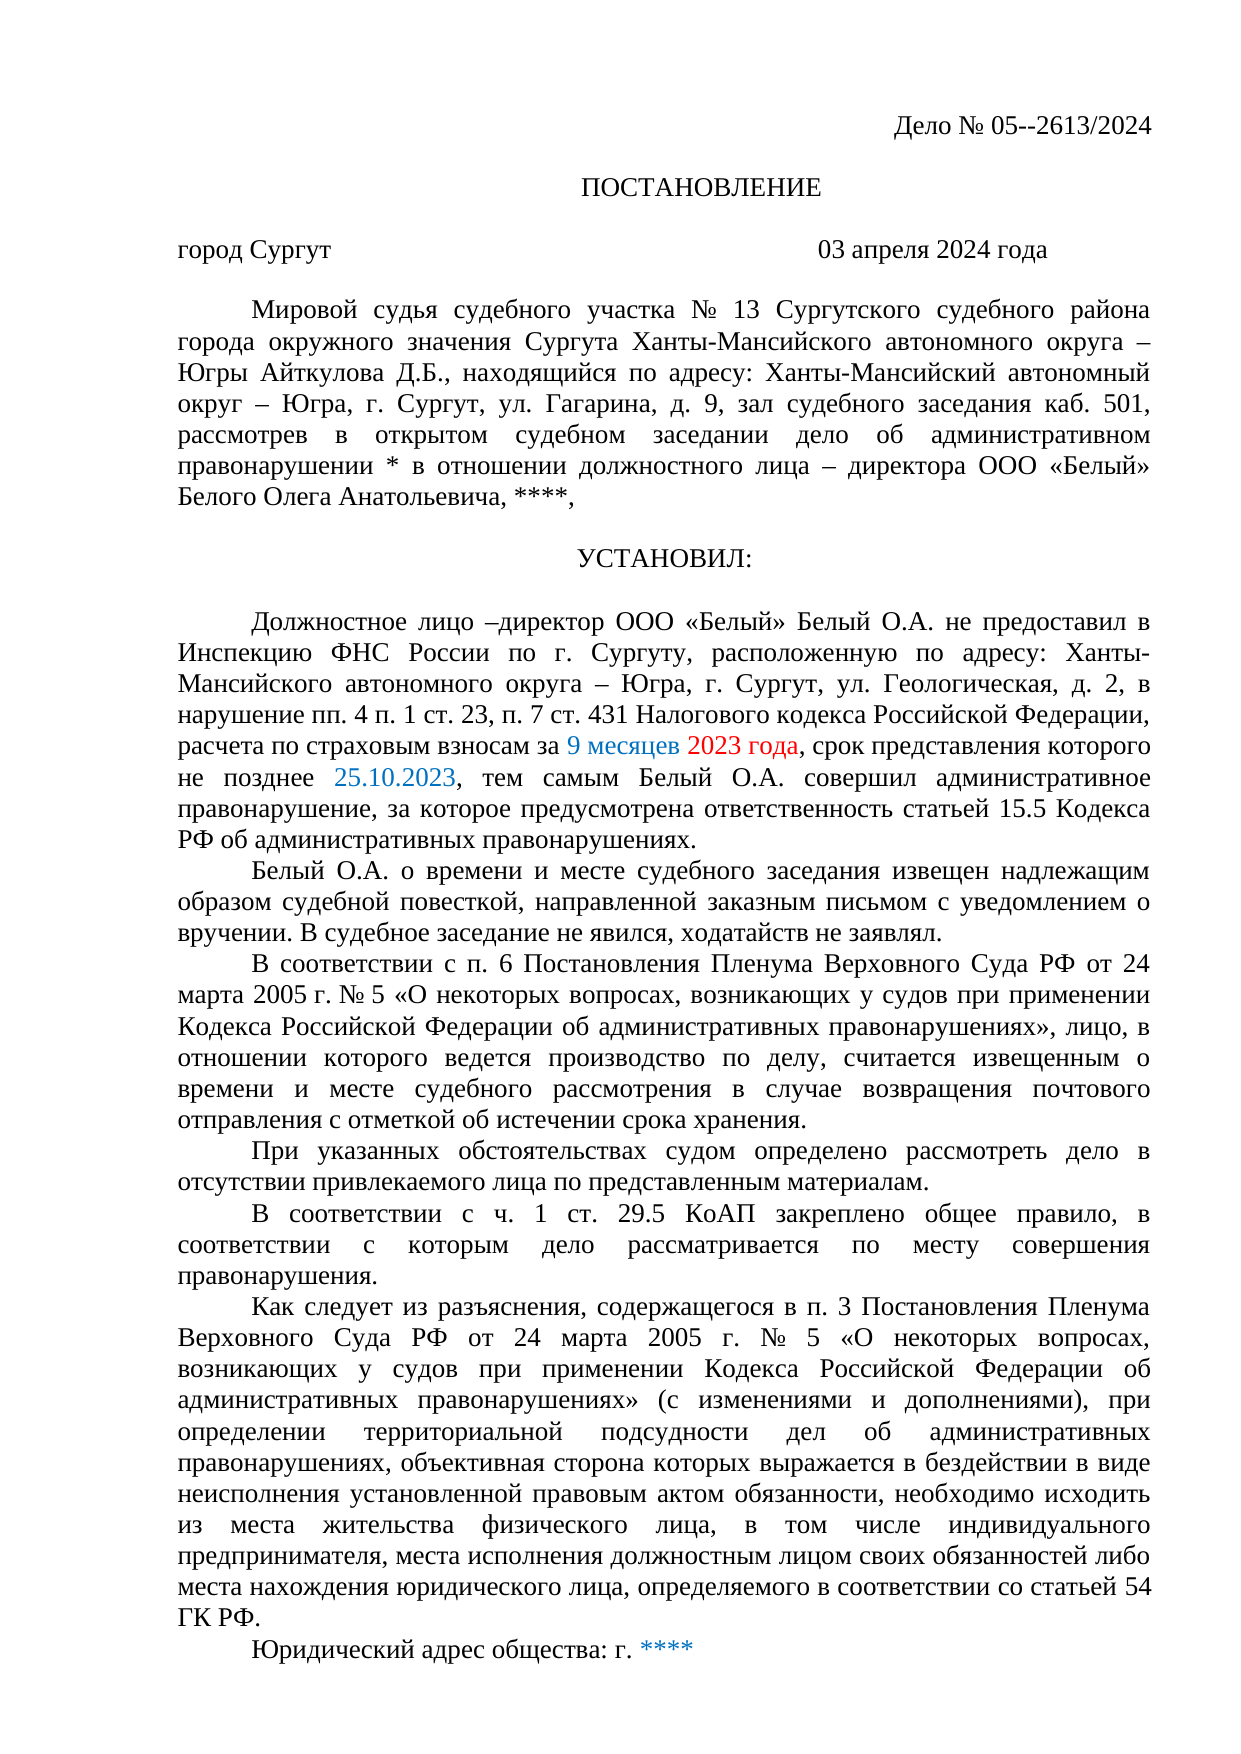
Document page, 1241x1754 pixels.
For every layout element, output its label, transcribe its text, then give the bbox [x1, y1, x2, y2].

text УСТАНОВИЛ: [177, 543, 1152, 574]
text Мировой судья судебного участка № 13 Сургутского судебного района города окружного значения Сургута Ханты-Мансийского автономного округа – Югры Айткулова Д.Б., находящийся по адресу: Ханты-Мансийский автономный округ – Югра, г. Сургут, ул. Гагарина, д. 9, зал судебного заседания каб. 501, рассмотрев в открытом судебном заседании дело об административном правонарушении * в отношении должностного лица – директора ООО «Белый» Белого Олега Анатольевича, ****, [177, 293, 1152, 511]
text Как следует из разъяснения, содержащегося в п. 3 Постановления Пленума Верховного Суда РФ от 24 марта 2005 г. № 5 «О некоторых вопросах, возникающих у судов при применении Кодекса Российской Федерации об административных правонарушениях» (с изменениями и дополнениями), при определении территориальной подсудности дел об административных правонарушениях, объективная сторона которых выражается в бездействии в виде неисполнения установленной правовым актом обязанности, необходимо исходить из места жительства физического лица, в том числе индивидуального предпринимателя, места исполнения должностным лицом своих обязанностей либо места нахождения юридического лица, определяемого в соответствии со статьей 54 ГК РФ. [177, 1290, 1152, 1633]
text ПОСТАНОВЛЕНИЕ [177, 171, 1152, 202]
text Дело № 05--2613/2024 [177, 109, 1152, 140]
text В соответствии с ч. 1 ст. 29.5 КоАП закреплено общее правило, в соответствии с которым дело рассматривается по месту совершения правонарушения. [177, 1197, 1152, 1290]
text Юридический адрес общества: г. **** [177, 1633, 1152, 1664]
text В соответствии с п. 6 Постановления Пленума Верховного Суда РФ от 24 марта 2005 г. № 5 «О некоторых вопросах, возникающих у судов при применении Кодекса Российской Федерации об административных правонарушениях», лицо, в отношении которого ведется производство по делу, считается извещенным о времени и месте судебного рассмотрения в случае возвращения почтового отправления с отметкой об истечении срока хранения. [177, 947, 1152, 1134]
text Белый О.А. о времени и месте судебного заседания извещен надлежащим образом судебной повесткой, направленной заказным письмом с уведомлением о вручении. В судебное заседание не явился, ходатайств не заявлял. [177, 854, 1152, 947]
text При указанных обстоятельствах судом определено рассмотреть дело в отсутствии привлекаемого лица по представленным материалам. [177, 1134, 1152, 1197]
text Должностное лицо –директор ООО «Белый» Белый О.А. не предоставил в Инспекцию ФНС России по г. Сургуту, расположенную по адресу: Ханты-Мансийского автономного округа – Югра, г. Сургут, ул. Геологическая, д. 2, в нарушение пп. 4 п. 1 ст. 23, п. 7 ст. 431 Налогового кодекса Российской Федерации, расчета по страховым взносам за 9 месяцев 2023 года, срок представления которого не позднее 25.10.2023, тем самым Белый О.А. совершил административное правонарушение, за которое предусмотрена ответственность статьей 15.5 Кодекса РФ об административных правонарушениях. [177, 605, 1152, 854]
text город Сургут 03 апреля 2024 года [177, 233, 1152, 265]
